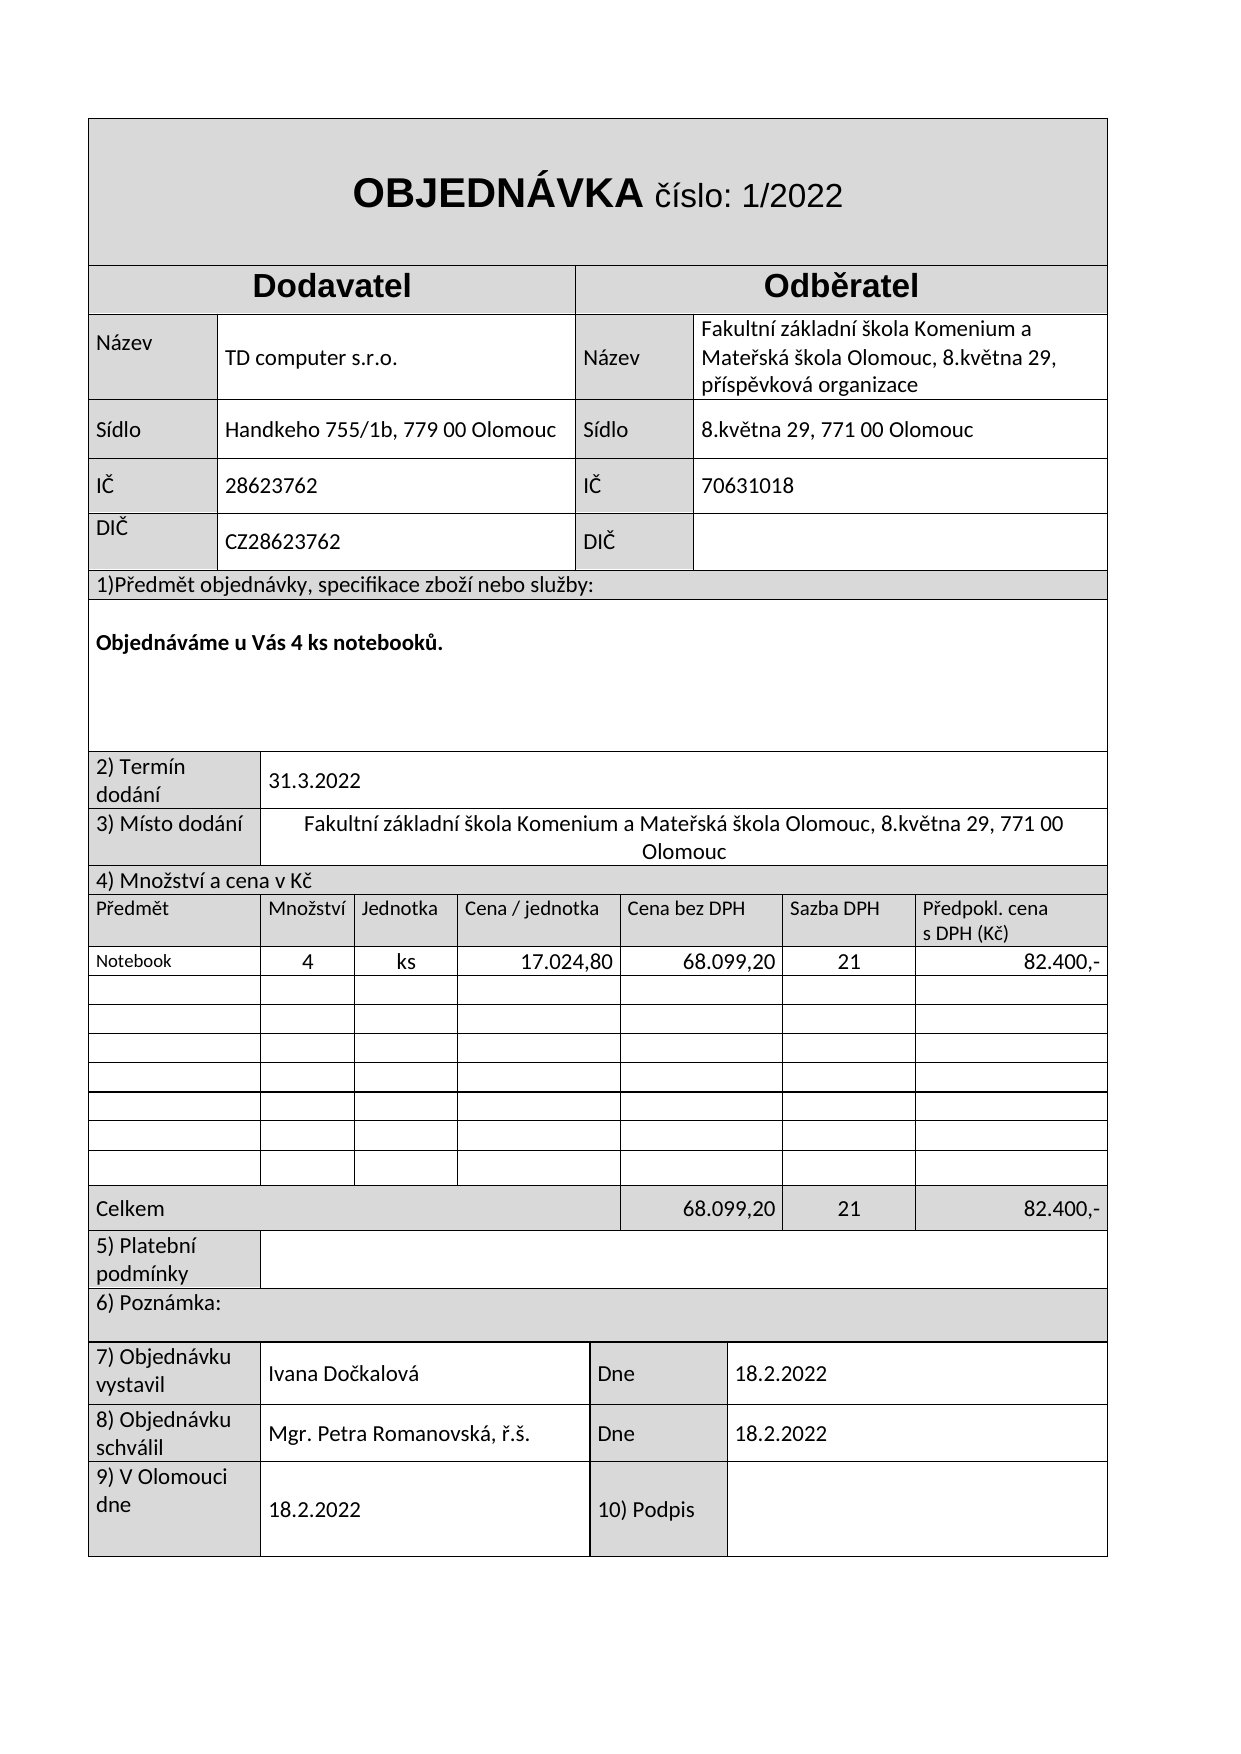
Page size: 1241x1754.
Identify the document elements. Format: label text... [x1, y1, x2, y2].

table_cell Cena / jednotka [458, 895, 620, 946]
table_cell [783, 1005, 915, 1033]
table_cell [89, 1121, 260, 1149]
table_cell [89, 1034, 260, 1062]
table_cell [261, 1231, 1107, 1287]
table_cell [694, 514, 1107, 569]
table_cell [355, 1034, 457, 1062]
table_cell [458, 1005, 620, 1033]
table_cell [783, 1093, 915, 1120]
table_cell [458, 1151, 620, 1185]
table_cell [621, 1005, 782, 1033]
table_cell [916, 1063, 1107, 1091]
table_cell 70631018 [694, 459, 1107, 512]
table_cell CZ28623762 [218, 514, 575, 569]
table_cell Dne [591, 1343, 727, 1404]
table_cell [261, 1121, 354, 1149]
table_cell [89, 976, 260, 1004]
table_cell 82.400,- [916, 1186, 1107, 1230]
table_cell Notebook [89, 947, 260, 975]
table_cell Ivana Dočkalová [261, 1343, 589, 1404]
table_cell Dodavatel [89, 266, 575, 313]
table_cell [89, 1063, 260, 1091]
table_cell Předpokl. cena s DPH (Kč) [916, 895, 1107, 946]
table_cell IČ [89, 459, 217, 512]
table_cell [621, 1034, 782, 1062]
table_cell Cena bez DPH [621, 895, 782, 946]
table_cell [621, 1151, 782, 1185]
table_cell Fakultní základní škola Komenium a Mateřská škola Olomouc, 8.května 29, 771 00 Olomouc [261, 809, 1107, 865]
table_cell [916, 976, 1107, 1004]
table_cell [261, 1034, 354, 1062]
table_cell [916, 1121, 1107, 1149]
table_cell Sazba DPH [783, 895, 915, 946]
table_cell DIČ [576, 514, 693, 569]
table_header OBJEDNÁVKA číslo: 1/2022 [89, 119, 1107, 265]
table_cell 7) Objednávku vystavil [89, 1343, 260, 1404]
table_cell [621, 1063, 782, 1091]
table_cell [355, 1121, 457, 1149]
table_cell 4 [261, 947, 354, 975]
table_cell 21 [783, 1186, 915, 1230]
table_cell Objednáváme u Vás 4 ks notebooků. [89, 600, 1107, 751]
table_cell 10) Podpis [591, 1462, 727, 1556]
table_cell [783, 1121, 915, 1149]
table_cell [783, 1151, 915, 1185]
table_cell 21 [783, 947, 915, 975]
table_cell 82.400,- [916, 947, 1107, 975]
table_cell 17.024,80 [458, 947, 620, 975]
table_cell 6) Poznámka: [89, 1289, 1107, 1341]
table_cell 4) Množství a cena v Kč [89, 866, 1107, 894]
table_cell [89, 1151, 260, 1185]
table_cell 28623762 [218, 459, 575, 512]
table_cell Množství [261, 895, 354, 946]
table_cell 18.2.2022 [728, 1343, 1107, 1404]
table_cell [261, 1093, 354, 1120]
table_cell 31.3.2022 [261, 752, 1107, 808]
table_cell Celkem [89, 1186, 620, 1230]
table_cell [355, 1063, 457, 1091]
table_cell Sídlo [89, 400, 217, 458]
table_cell [458, 1034, 620, 1062]
table_cell [783, 1063, 915, 1091]
table_cell [458, 976, 620, 1004]
table_cell ks [355, 947, 457, 975]
table_cell [355, 1093, 457, 1120]
table_cell Předmět [89, 895, 260, 946]
table_cell [783, 1034, 915, 1062]
table_cell 18.2.2022 [728, 1405, 1107, 1461]
table_cell Název [89, 315, 217, 399]
table_cell [783, 976, 915, 1004]
table_cell [89, 1005, 260, 1033]
table_cell Název [576, 315, 693, 399]
table_cell [621, 976, 782, 1004]
table_cell 18.2.2022 [261, 1462, 589, 1556]
table_cell 8.května 29, 771 00 Olomouc [694, 400, 1107, 458]
table_cell [621, 1093, 782, 1120]
table_cell [916, 1005, 1107, 1033]
table_cell [261, 1063, 354, 1091]
table_cell 8) Objednávku schválil [89, 1405, 260, 1461]
table_cell Sídlo [576, 400, 693, 458]
table_cell 9) V Olomouci dne [89, 1462, 260, 1556]
table_cell [261, 1151, 354, 1185]
table_cell IČ [576, 459, 693, 512]
table_cell [916, 1034, 1107, 1062]
table_cell [355, 976, 457, 1004]
table_cell [261, 1005, 354, 1033]
table_cell [355, 1005, 457, 1033]
table_cell [355, 1151, 457, 1185]
table_cell Mgr. Petra Romanovská, ř.š. [261, 1405, 589, 1461]
table_cell DIČ [89, 514, 217, 569]
table_cell [728, 1462, 1107, 1556]
table_cell [916, 1151, 1107, 1185]
table_cell 68.099,20 [621, 947, 782, 975]
table_cell Dne [591, 1405, 727, 1461]
table_cell [261, 976, 354, 1004]
table_cell TD computer s.r.o. [218, 315, 575, 399]
table_cell 3) Místo dodání [89, 809, 260, 865]
table_cell [458, 1093, 620, 1120]
table_cell Odběratel [576, 266, 1107, 313]
table_cell [458, 1063, 620, 1091]
table_cell 2) Termín dodání [89, 752, 260, 808]
table_cell [89, 1093, 260, 1120]
table_cell [621, 1121, 782, 1149]
table_cell Fakultní základní škola Komenium a Mateřská škola Olomouc, 8.května 29, příspěvková organizace [694, 315, 1107, 399]
table_cell 5) Platební podmínky [89, 1231, 260, 1287]
table_cell 68.099,20 [621, 1186, 782, 1230]
table_cell Jednotka [355, 895, 457, 946]
table_cell Handkeho 755/1b, 779 00 Olomouc [218, 400, 575, 458]
table_cell [458, 1121, 620, 1149]
table_cell 1)Předmět objednávky, specifikace zboží nebo služby: [89, 571, 1107, 599]
table_cell [916, 1093, 1107, 1120]
